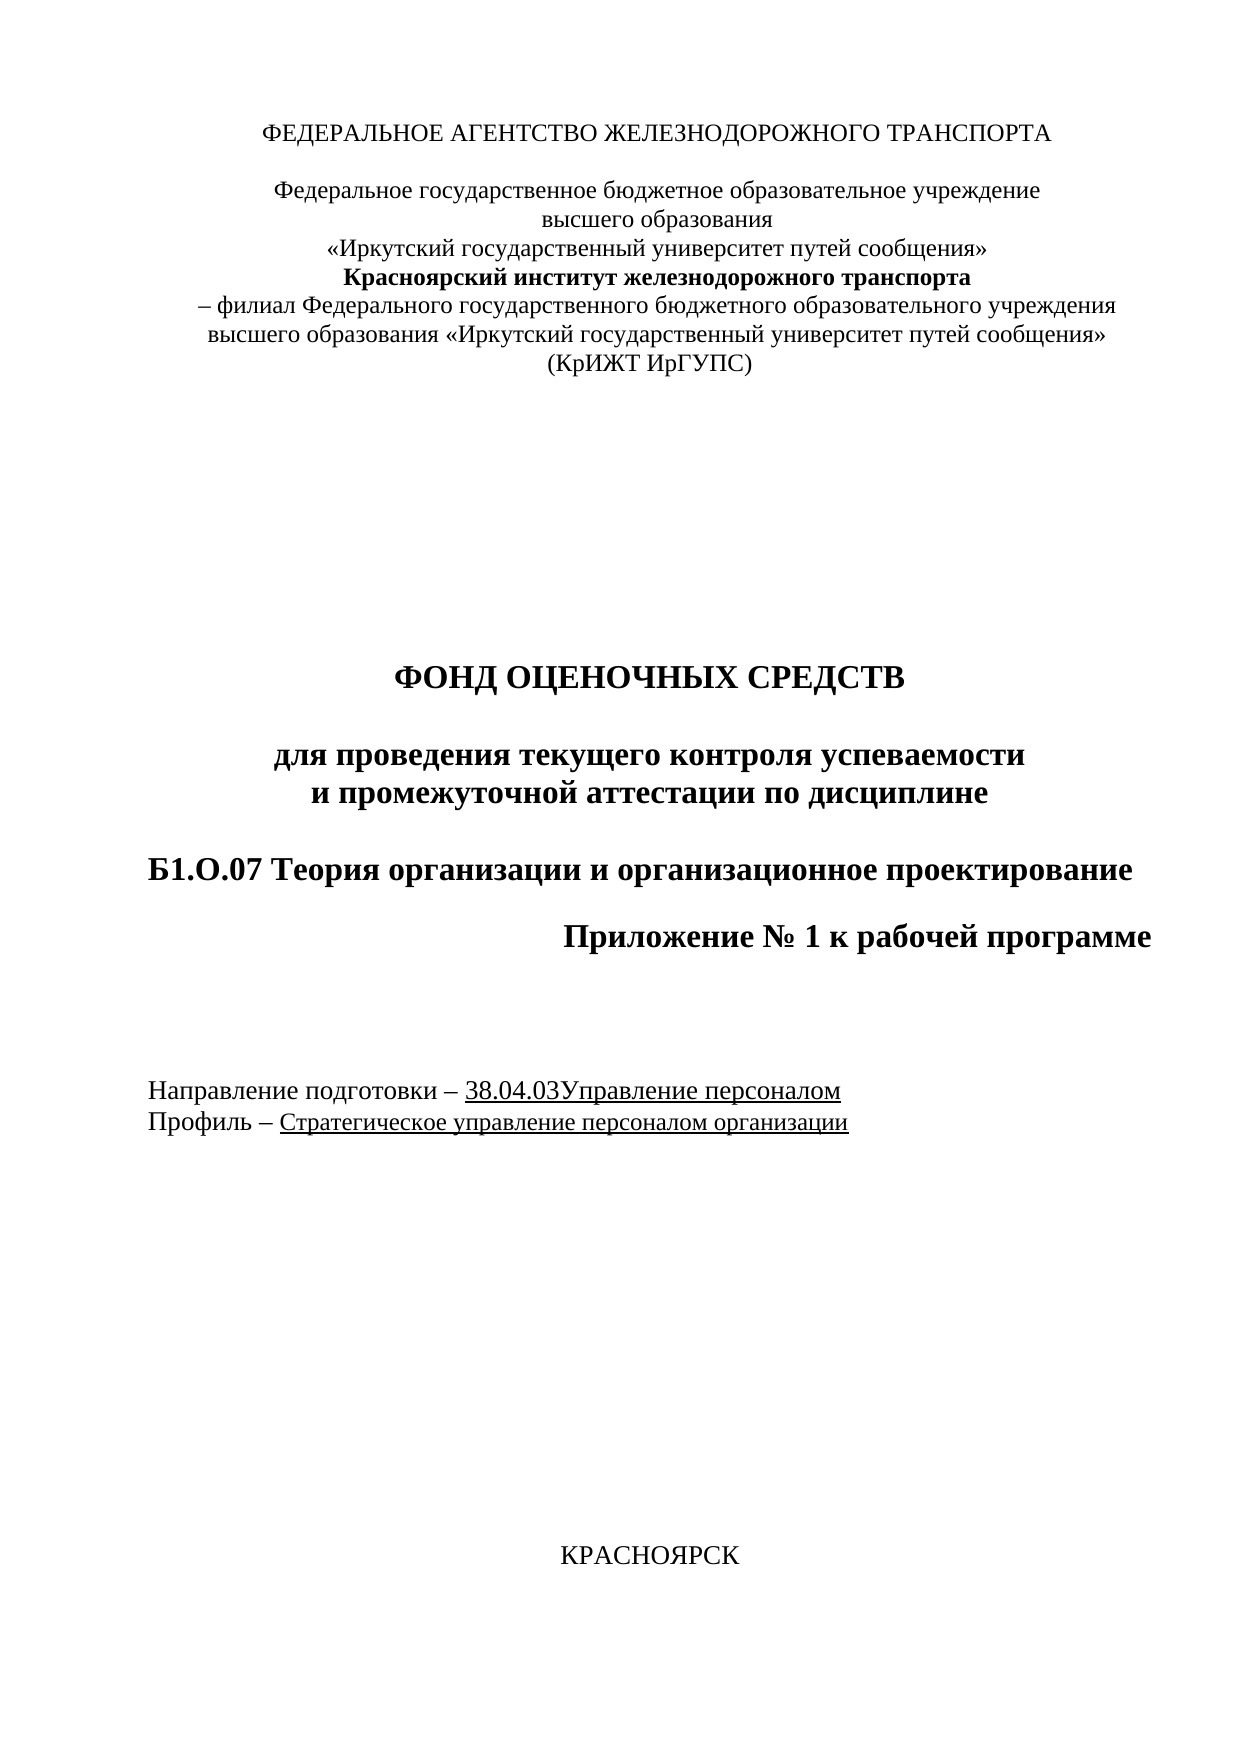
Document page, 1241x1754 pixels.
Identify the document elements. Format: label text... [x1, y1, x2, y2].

text ФЕДЕРАЛЬНОЕ АГЕНТСТВО ЖЕЛЕЗНОДОРОЖНОГО ТРАНСПОРТА [148, 118, 1166, 147]
text для проведения текущего контроля успеваемости [148, 734, 1152, 772]
text КРАСНОЯРСК [148, 1539, 1152, 1570]
text Профиль – Стратегическое управление персоналом организации [148, 1105, 1152, 1136]
text и промежуточной аттестации по дисциплине [148, 772, 1152, 811]
text высшего образования [148, 204, 1166, 233]
text «Иркутский государственный университет путей сообщения» [148, 233, 1166, 262]
text – филиал Федерального государственного бюджетного образовательного учреждения [148, 291, 1166, 319]
text Направление подготовки – 38.04.03Управление персоналом [148, 1074, 1152, 1105]
text Приложение № 1 к рабочей программе [148, 916, 1152, 954]
text ФОНД ОЦЕНОЧНЫХ СРЕДСТВ [148, 657, 1152, 696]
text Федеральное государственное бюджетное образовательное учреждение [148, 176, 1166, 204]
text (КрИЖТ ИрГУПС) [148, 348, 1152, 377]
text Красноярский институт железнодорожного транспорта [148, 262, 1166, 291]
text Б1.О.07 Теория организации и организационное проектирование [148, 849, 1152, 887]
text высшего образования «Иркутский государственный университет путей сообщения» [148, 319, 1166, 348]
